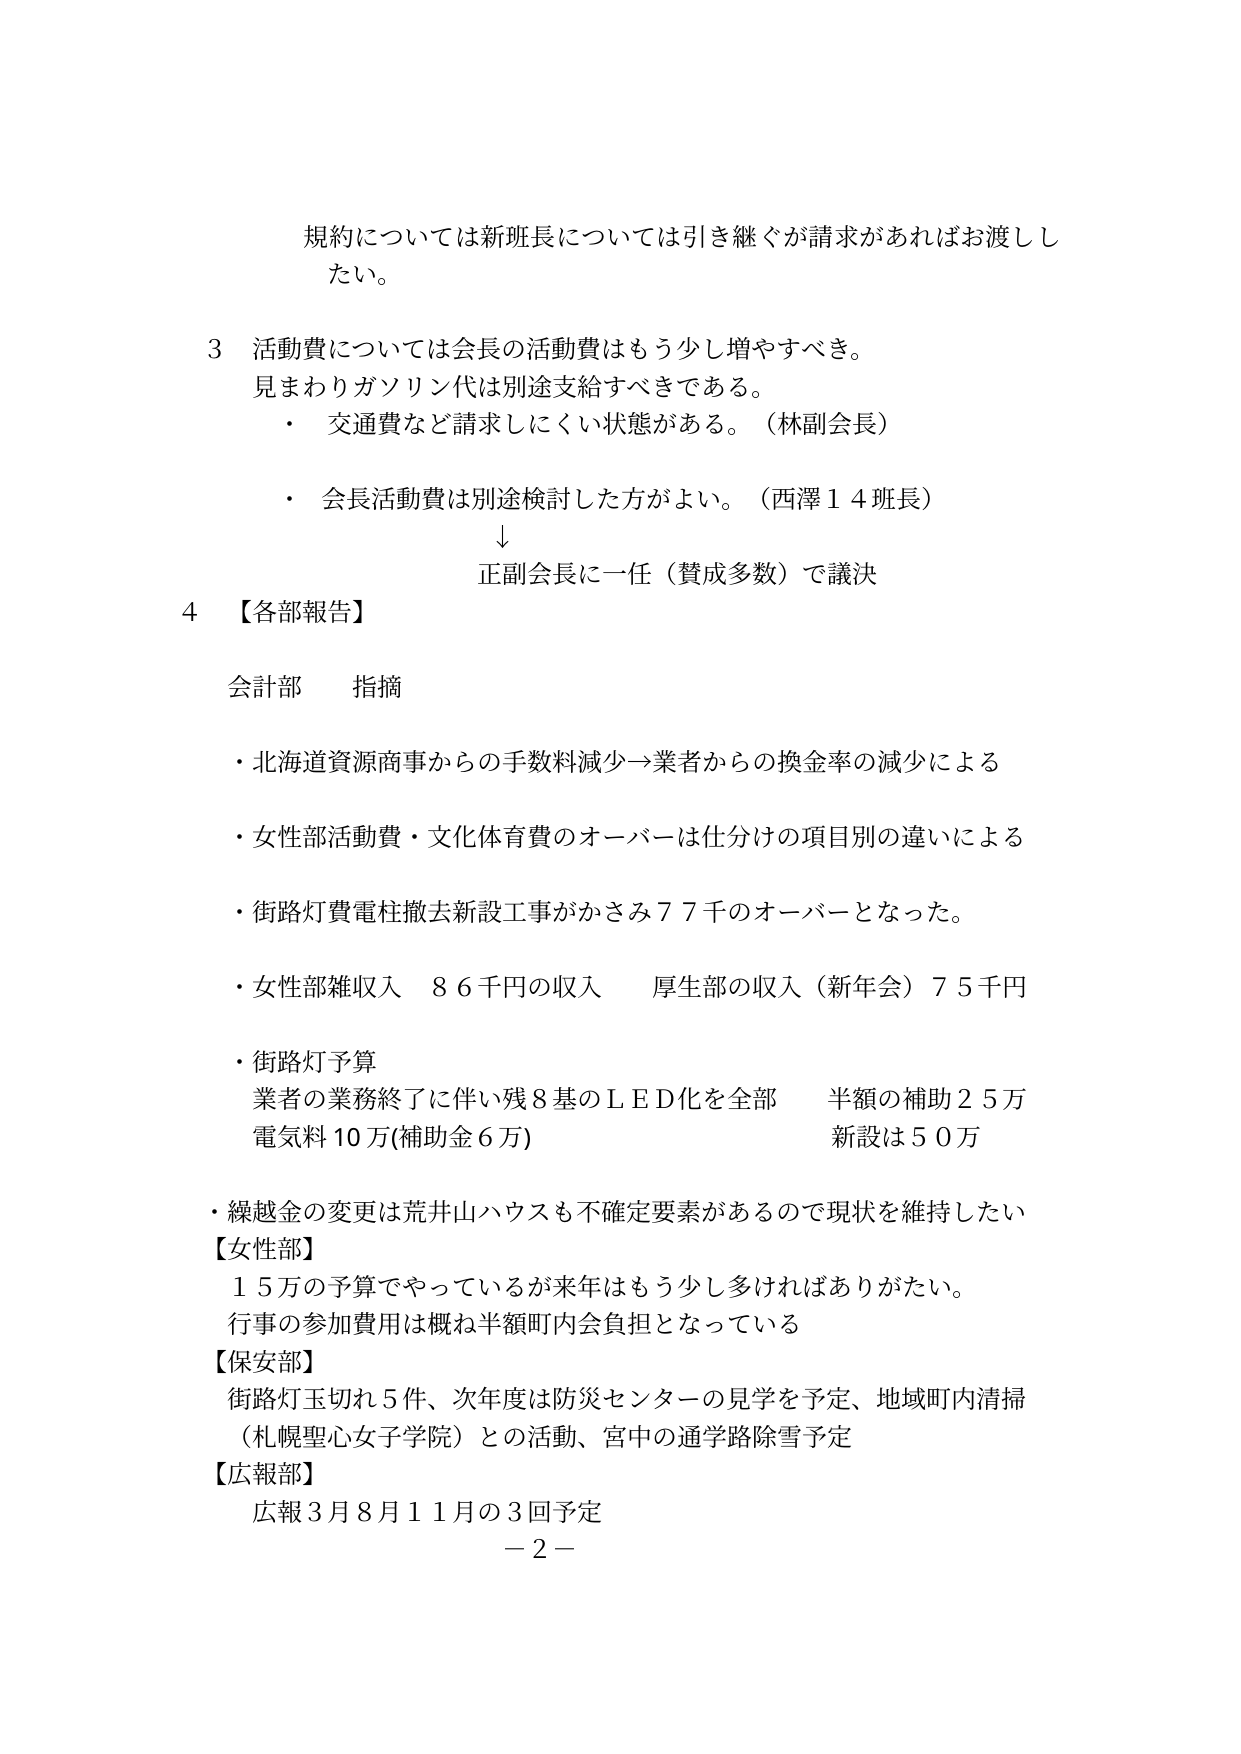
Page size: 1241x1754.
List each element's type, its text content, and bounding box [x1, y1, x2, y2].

text 【女性部】 [177, 1229, 1063, 1267]
text ・女性部活動費・文化体育費のオーバーは仕分けの項目別の違いによる [177, 817, 1063, 854]
text ・街路灯予算 [177, 1042, 1063, 1079]
text ３ 活動費については会長の活動費はもう少し増やすべき。 [177, 329, 1063, 367]
text 広報３月８月１１月の３回予定 [177, 1492, 1063, 1529]
text ・北海道資源商事からの手数料減少→業者からの換金率の減少による [177, 742, 1063, 779]
text ・街路灯費電柱撤去新設工事がかさみ７７千のオーバーとなった。 [177, 892, 1063, 929]
text 街路灯玉切れ５件、次年度は防災センターの見学を予定、地域町内清掃 [177, 1379, 1063, 1417]
text 【保安部】 [177, 1342, 1063, 1379]
text ・ 交通費など請求しにくい状態がある。（林副会長） [177, 404, 1063, 442]
text ４ 【各部報告】 [177, 592, 1063, 629]
text －２－ [177, 1529, 1063, 1567]
text 見まわりガソリン代は別途支給すべきである。 [177, 367, 1063, 404]
text ・女性部雑収入 ８６千円の収入 厚生部の収入（新年会）７５千円 [177, 967, 1063, 1004]
text 【広報部】 [177, 1454, 1063, 1492]
text 行事の参加費用は概ね半額町内会負担となっている [177, 1304, 1063, 1342]
text 正副会長に一任（賛成多数）で議決 [177, 554, 1063, 592]
list ↓ [315, 517, 1063, 554]
text ・繰越金の変更は荒井山ハウスも不確定要素があるので現状を維持したい [177, 1192, 1063, 1229]
text 業者の業務終了に伴い残８基のＬＥＤ化を全部 半額の補助２５万 [177, 1079, 1063, 1117]
text （札幌聖心女子学院）との活動、宮中の通学路除雪予定 [177, 1417, 1063, 1454]
list 会長活動費は別途検討した方がよい。（西澤１４班長） [277, 479, 1063, 517]
text 規約については新班長については引き継ぐが請求があればお渡ししたい。 [177, 217, 1063, 292]
text 電気料10万(補助金６万) 新設は５０万 [177, 1117, 1063, 1154]
text １５万の予算でやっているが来年はもう少し多ければありがたい。 [177, 1267, 1063, 1304]
text 会計部 指摘 [177, 667, 1063, 704]
